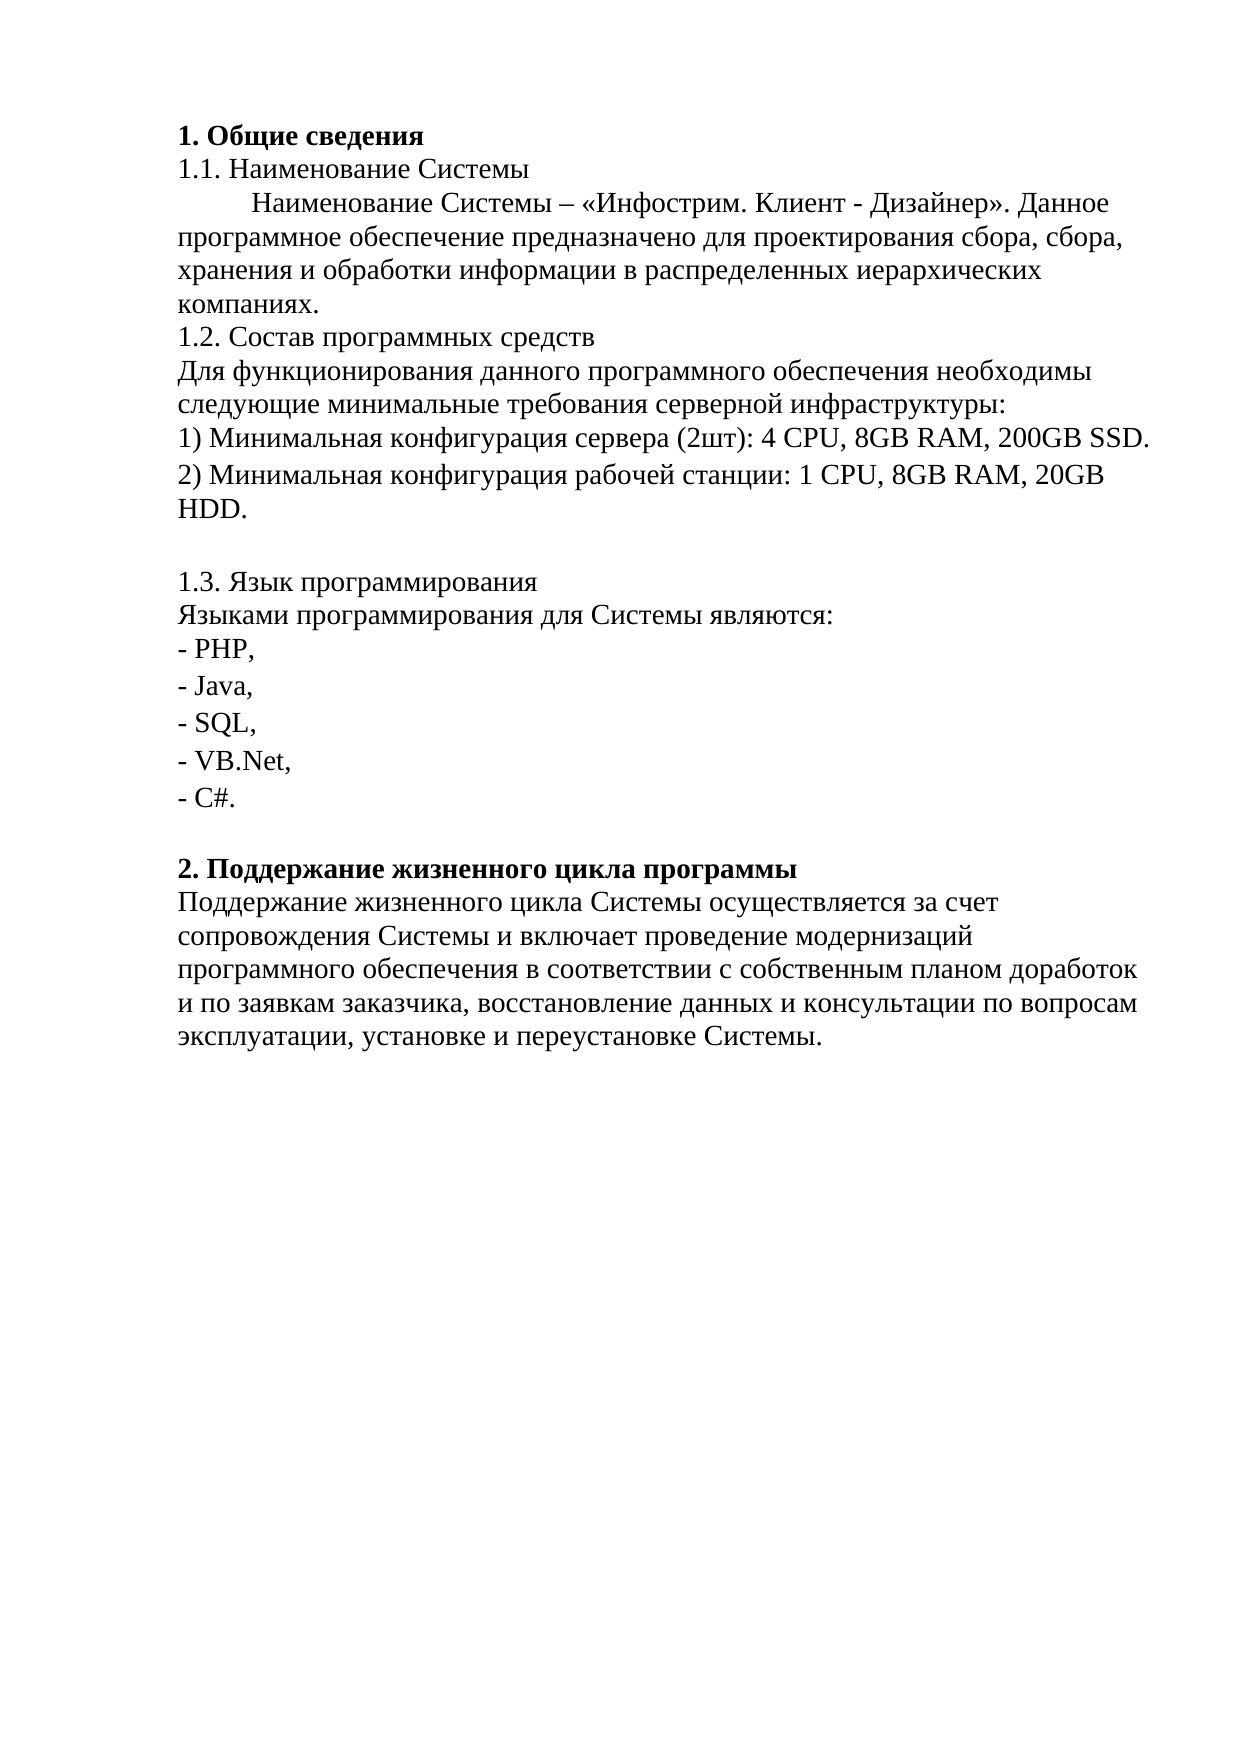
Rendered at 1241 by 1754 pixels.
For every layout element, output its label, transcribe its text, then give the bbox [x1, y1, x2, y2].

text 1. Общие сведения [177, 118, 1152, 152]
text - SQL, [177, 705, 1152, 739]
text 2. Поддержание жизненного цикла программы [177, 851, 1152, 884]
text 1.1. Наименование Системы [177, 152, 1152, 185]
text - Java, [177, 668, 1152, 702]
text 1) Минимальная конфигурация сервера (2шт): 4 CPU, 8GB RAM, 200GB SSD. [177, 420, 1152, 453]
text - PHP, [177, 631, 1152, 664]
text - C#. [177, 780, 1152, 813]
text 1.2. Состав программных средств [177, 319, 1152, 353]
text Наименование Системы – «Инфострим. Клиент - Дизайнер». Данное программное обеспечение предназначено для проектирования сбора, сбора, хранения и обработки информации в распределенных иерархических компаниях. [177, 185, 1152, 319]
text Языками программирования для Системы являются: [177, 597, 1152, 631]
text 2) Минимальная конфигурация рабочей станции: 1 CPU, 8GB RAM, 20GB HDD. [177, 457, 1152, 524]
text - VB.Net, [177, 743, 1152, 776]
text 1.3. Язык программирования [177, 564, 1152, 597]
text Для функционирования данного программного обеспечения необходимы следующие минимальные требования серверной инфраструктуры: [177, 353, 1152, 420]
text Поддержание жизненного цикла Системы осуществляется за счет сопровождения Системы и включает проведение модернизаций программного обеспечения в соответствии с собственным планом доработок и по заявкам заказчика, восстановление данных и консультации по вопросам эксплуатации, установке и переустановке Системы. [177, 884, 1152, 1052]
